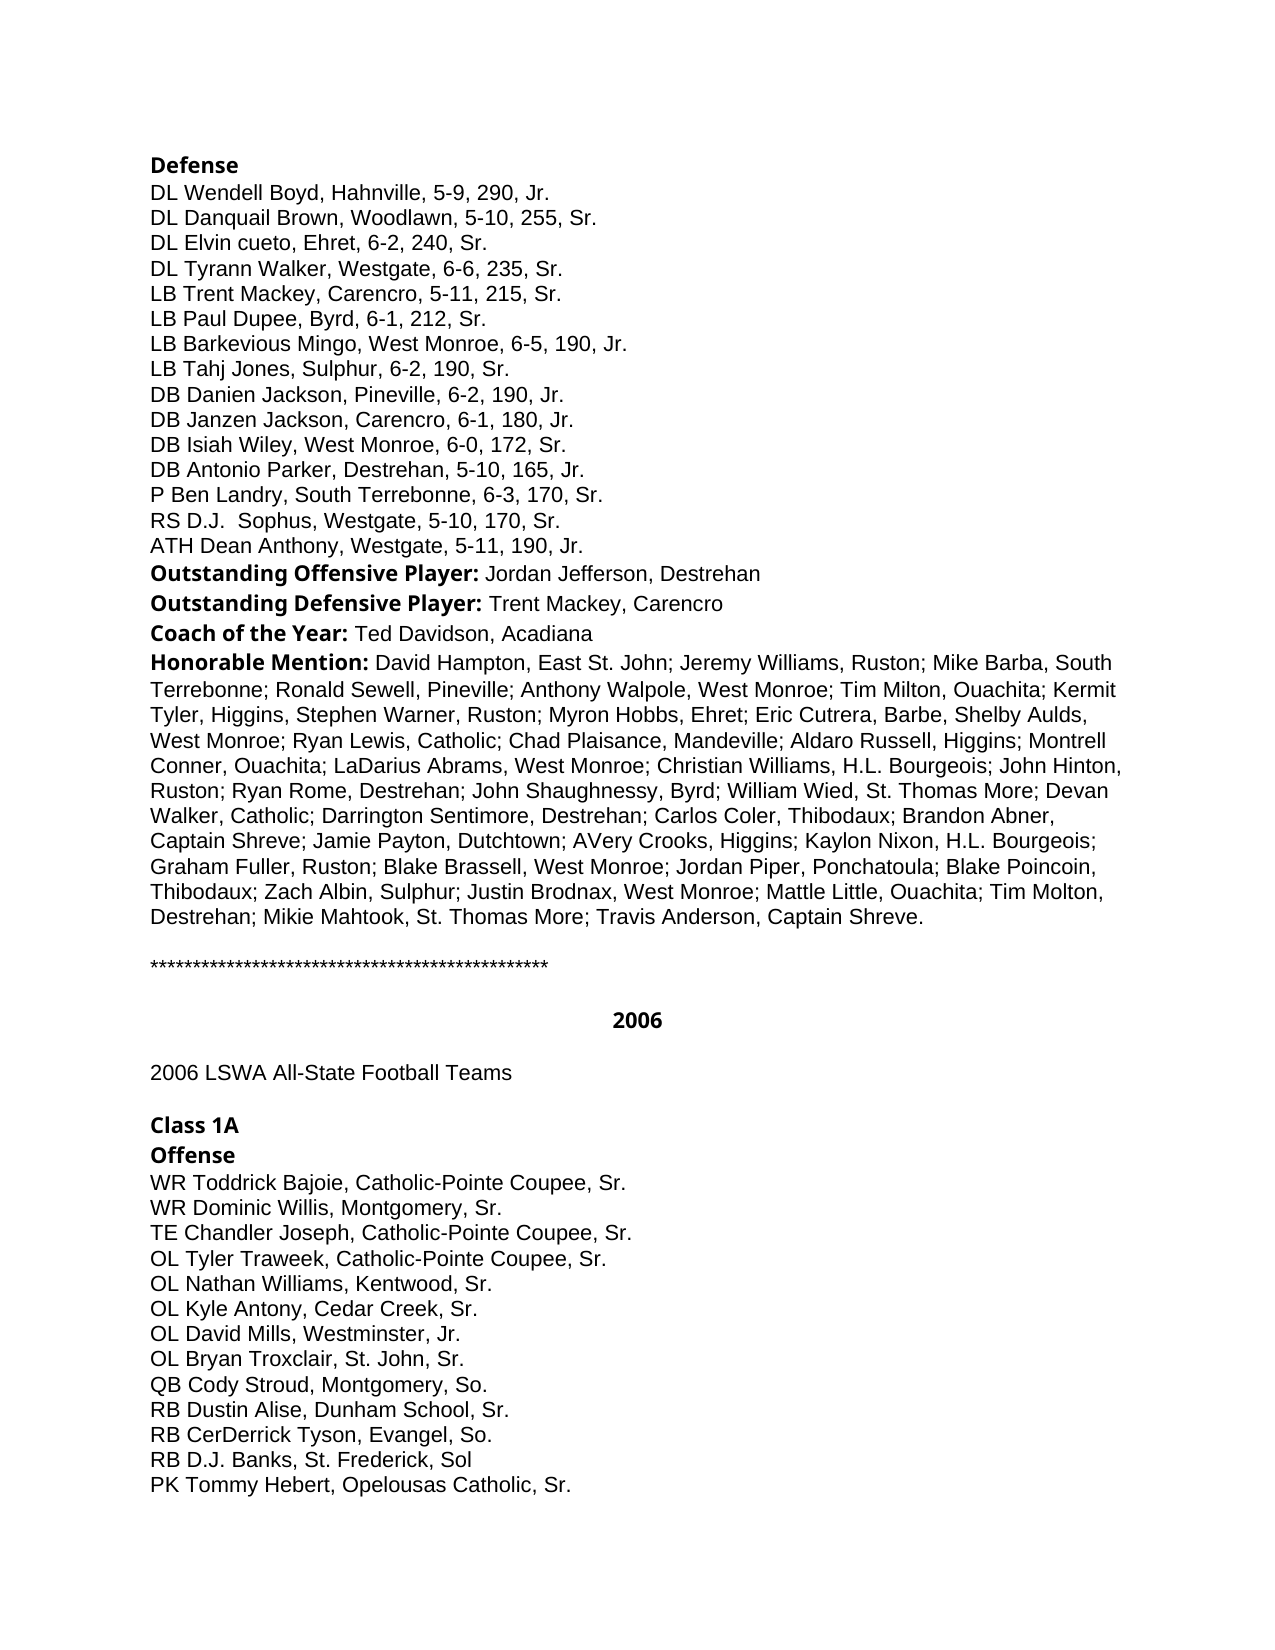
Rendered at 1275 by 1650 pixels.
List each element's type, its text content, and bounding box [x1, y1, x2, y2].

text Coach of the Year: Ted Davidson, Acadiana [150, 617, 1125, 647]
text DB Janzen Jackson, Carencro, 6-1, 180, Jr. [150, 407, 1125, 432]
text DL Elvin cueto, Ehret, 6-2, 240, Sr. [150, 230, 1125, 255]
text Outstanding Defensive Player: Trent Mackey, Carencro [150, 588, 1125, 617]
text 2006 LSWA All-State Football Teams [150, 1060, 1125, 1085]
text WR Toddrick Bajoie, Catholic-Pointe Coupee, Sr. [150, 1170, 1125, 1195]
text Class 1A [150, 1110, 1125, 1140]
text QB Cody Stroud, Montgomery, So. [150, 1371, 1125, 1397]
text Honorable Mention: David Hampton, East St. John; Jeremy Williams, Ruston; Mike Barba, South Terrebonne; Ronald Sewell, Pineville; Anthony Walpole, West Monroe; Tim Milton, Ouachita; Kermit Tyler, Higgins, Stephen Warner, Ruston; Myron Hobbs, Ehret; Eric Cutrera, Barbe, Shelby Aulds, West Monroe; Ryan Lewis, Catholic; Chad Plaisance, Mandeville; Aldaro Russell, Higgins; Montrell Conner, Ouachita; LaDarius Abrams, West Monroe; Christian Williams, H.L. Bourgeois; John Hinton, Ruston; Ryan Rome, Destrehan; John Shaughnessy, Byrd; William Wied, St. Thomas More; Devan Walker, Catholic; Darrington Sentimore, Destrehan; Carlos Coler, Thibodaux; Brandon Abner, Captain Shreve; Jamie Payton, Dutchtown; AVery Crooks, Higgins; Kaylon Nixon, H.L. Bourgeois; Graham Fuller, Ruston; Blake Brassell, West Monroe; Jordan Piper, Ponchatoula; Blake Poincoin, Thibodaux; Zach Albin, Sulphur; Justin Brodnax, West Monroe; Mattle Little, Ouachita; Tim Molton, Destrehan; Mikie Mahtook, St. Thomas More; Travis Anderson, Captain Shreve. [150, 647, 1125, 929]
text OL David Mills, Westminster, Jr. [150, 1321, 1125, 1346]
text Defense [150, 150, 1125, 180]
text Offense [150, 1140, 1125, 1170]
text RB CerDerrick Tyson, Evangel, So. [150, 1422, 1125, 1447]
text *********************************************** [150, 954, 1125, 979]
text ATH Dean Anthony, Westgate, 5-11, 190, Jr. [150, 533, 1125, 558]
text LB Paul Dupee, Byrd, 6-1, 212, Sr. [150, 306, 1125, 331]
text RS D.J. Sophus, Westgate, 5-10, 170, Sr. [150, 507, 1125, 533]
text DB Antonio Parker, Destrehan, 5-10, 165, Jr. [150, 457, 1125, 482]
text LB Trent Mackey, Carencro, 5-11, 215, Sr. [150, 281, 1125, 306]
text 2006 [150, 1005, 1125, 1034]
text LB Barkevious Mingo, West Monroe, 6-5, 190, Jr. [150, 331, 1125, 356]
text WR Dominic Willis, Montgomery, Sr. [150, 1195, 1125, 1220]
text OL Kyle Antony, Cedar Creek, Sr. [150, 1296, 1125, 1321]
text DL Danquail Brown, Woodlawn, 5-10, 255, Sr. [150, 205, 1125, 230]
text DB Danien Jackson, Pineville, 6-2, 190, Jr. [150, 381, 1125, 407]
text RB D.J. Banks, St. Frederick, Sol [150, 1447, 1125, 1472]
text OL Nathan Williams, Kentwood, Sr. [150, 1271, 1125, 1296]
text DB Isiah Wiley, West Monroe, 6-0, 172, Sr. [150, 432, 1125, 457]
text LB Tahj Jones, Sulphur, 6-2, 190, Sr. [150, 356, 1125, 381]
text DL Wendell Boyd, Hahnville, 5-9, 290, Jr. [150, 180, 1125, 205]
text TE Chandler Joseph, Catholic-Pointe Coupee, Sr. [150, 1220, 1125, 1245]
text OL Bryan Troxclair, St. John, Sr. [150, 1346, 1125, 1371]
text DL Tyrann Walker, Westgate, 6-6, 235, Sr. [150, 255, 1125, 281]
text P Ben Landry, South Terrebonne, 6-3, 170, Sr. [150, 482, 1125, 507]
text OL Tyler Traweek, Catholic-Pointe Coupee, Sr. [150, 1245, 1125, 1271]
text RB Dustin Alise, Dunham School, Sr. [150, 1397, 1125, 1422]
text Outstanding Offensive Player: Jordan Jefferson, Destrehan [150, 558, 1125, 588]
text PK Tommy Hebert, Opelousas Catholic, Sr. [150, 1472, 1125, 1497]
